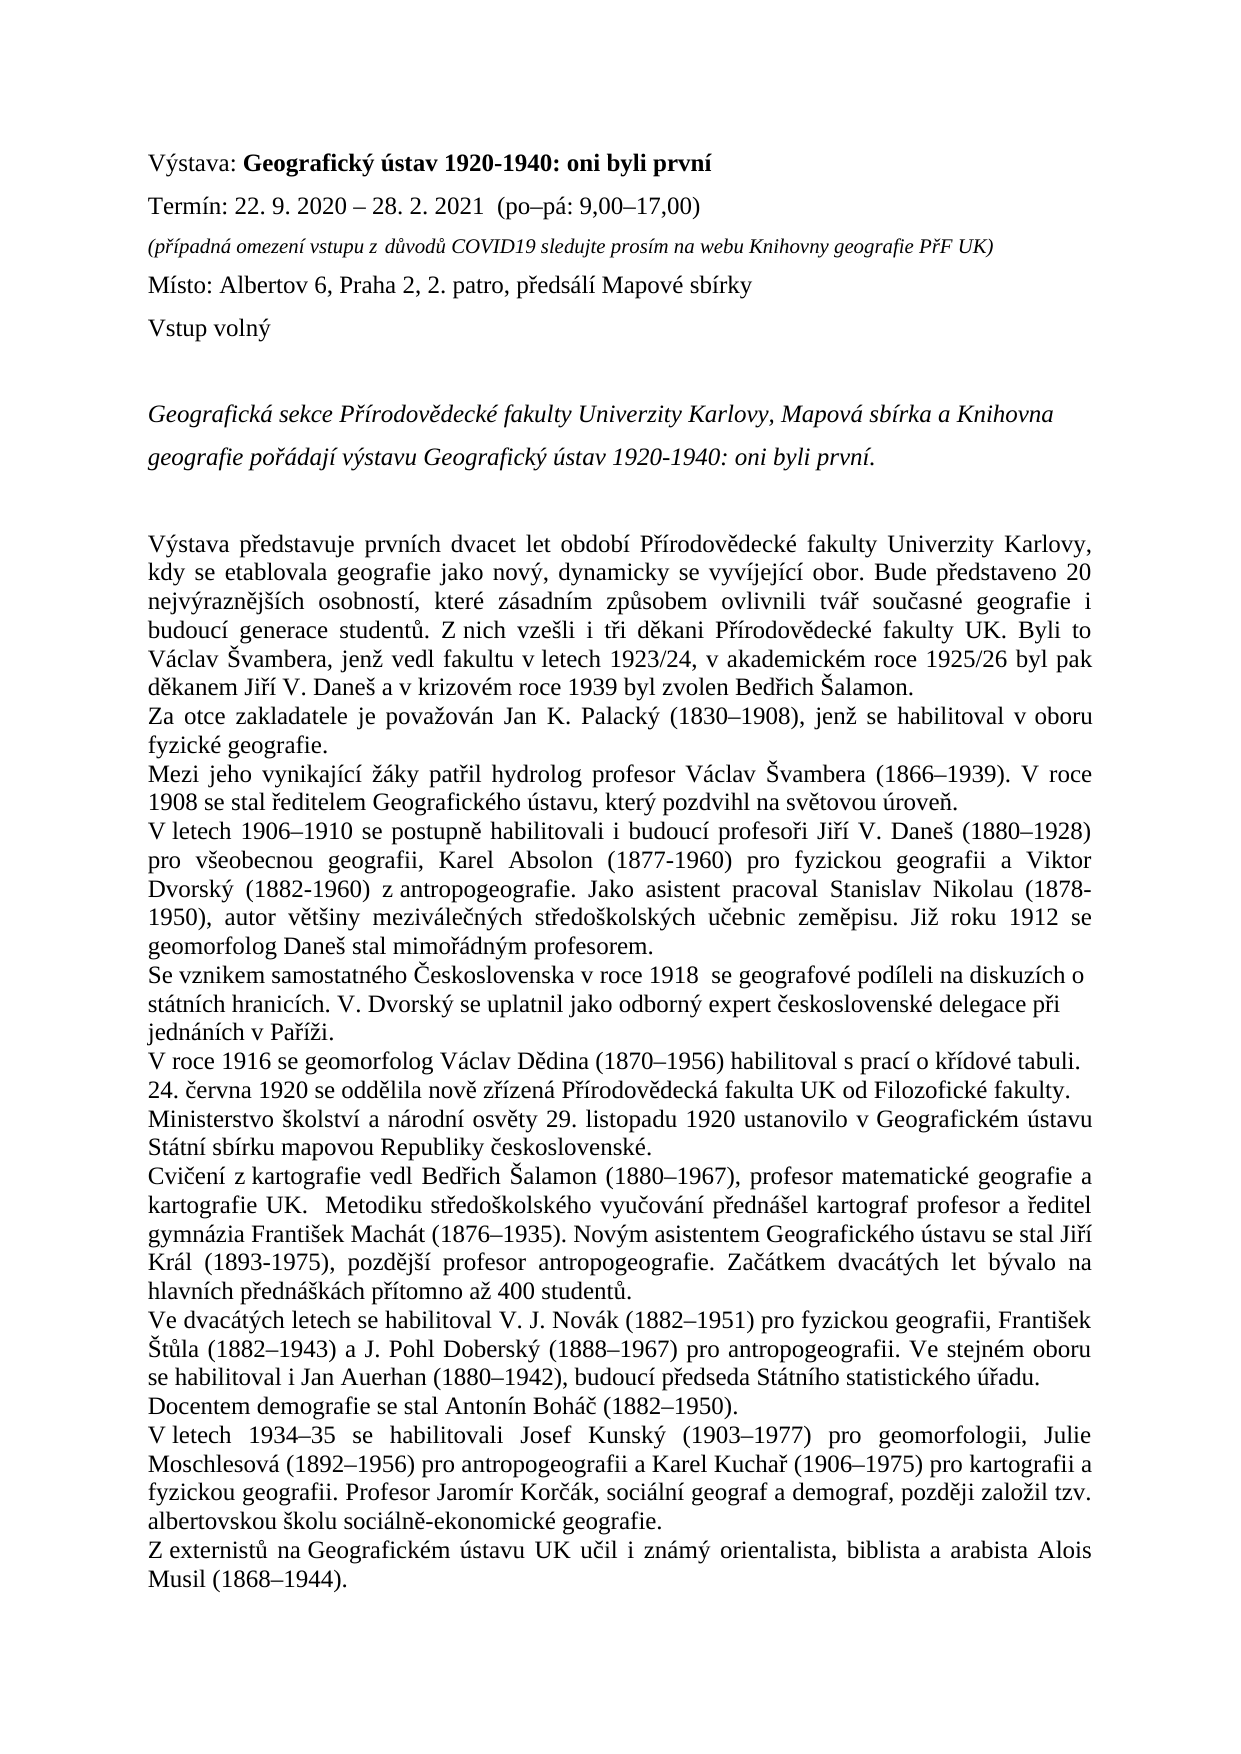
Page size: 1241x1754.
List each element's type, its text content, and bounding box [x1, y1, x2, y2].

text V letech 1934–35 se habilitovali Josef Kunský (1903–1977) pro geomorfologii, Julie Moschlesová (1892–1956) pro antropogeografii a Karel Kuchař (1906–1975) pro kartografii a fyzickou geografii. Profesor Jaromír Korčák, sociální geograf a demograf, později založil tzv. albertovskou školu sociálně-ekonomické geografie. [148, 1420, 1093, 1535]
text (případná omezení vstupu z důvodů COVID19 sledujte prosím na webu Knihovny geografie PřF UK) [148, 234, 1093, 258]
text Termín: 22. 9. 2020 – 28. 2. 2021 (po–pá: 9,00–17,00) [148, 191, 1093, 219]
text Za otce zakladatele je považován Jan K. Palacký (1830–1908), jenž se habilitoval v oboru fyzické geografie. [148, 701, 1093, 759]
text Mezi jeho vynikající žáky patřil hydrolog profesor Václav Švambera (1866–1939). V roce 1908 se stal ředitelem Geografického ústavu, který pozdvihl na světovou úroveň. [148, 759, 1093, 816]
text Se vznikem samostatného Československa v roce 1918 se geografové podíleli na diskuzích o státních hranicích. V. Dvorský se uplatnil jako odborný expert československé delegace při jednáních v Paříži. [148, 960, 1093, 1046]
text Výstava: Geografický ústav 1920-1940: oni byli první [148, 148, 1093, 176]
text Místo: Albertov 6, Praha 2, 2. patro, předsálí Mapové sbírky [148, 270, 1093, 299]
text 24. června 1920 se oddělila nově zřízená Přírodovědecká fakulta UK od Filozofické fakulty. [148, 1075, 1093, 1104]
text V roce 1916 se geomorfolog Václav Dědina (1870–1956) habilitoval s prací o křídové tabuli. [148, 1046, 1093, 1075]
text Ve dvacátých letech se habilitoval V. J. Novák (1882–1951) pro fyzickou geografii, František Štůla (1882–1943) a J. Pohl Doberský (1888–1967) pro antropogeografii. Ve stejném oboru se habilitoval i Jan Auerhan (1880–1942), budoucí předseda Státního statistického úřadu. [148, 1305, 1093, 1391]
text V letech 1906–1910 se postupně habilitovali i budoucí profesoři Jiří V. Daneš (1880–1928) pro všeobecnou geografii, Karel Absolon (1877-1960) pro fyzickou geografii a Viktor Dvorský (1882-1960) z antropogeografie. Jako asistent pracoval Stanislav Nikolau (1878-1950), autor většiny meziválečných středoškolských učebnic zeměpisu. Již roku 1912 se geomorfolog Daneš stal mimořádným profesorem. [148, 816, 1093, 960]
text Geografická sekce Přírodovědecké fakulty Univerzity Karlovy, Mapová sbírka a Knihovna geografie pořádají výstavu Geografický ústav 1920-1940: oni byli první. [148, 399, 1093, 471]
text Docentem demografie se stal Antonín Boháč (1882–1950). [148, 1391, 1093, 1420]
text Ministerstvo školství a národní osvěty 29. listopadu 1920 ustanovilo v Geografickém ústavu Státní sbírku mapovou Republiky československé. [148, 1104, 1093, 1161]
text Vstup volný [148, 313, 1093, 342]
text Výstava představuje prvních dvacet let období Přírodovědecké fakulty Univerzity Karlovy, kdy se etablovala geografie jako nový, dynamicky se vyvíjející obor. Bude představeno 20 nejvýraznějších osobností, které zásadním způsobem ovlivnili tvář současné geografie i budoucí generace studentů. Z nich vzešli i tři děkani Přírodovědecké fakulty UK. Byli to Václav Švambera, jenž vedl fakultu v letech 1923/24, v akademickém roce 1925/26 byl pak děkanem Jiří V. Daneš a v krizovém roce 1939 byl zvolen Bedřich Šalamon. [148, 529, 1093, 701]
text Cvičení z kartografie vedl Bedřich Šalamon (1880–1967), profesor matematické geografie a kartografie UK. Metodiku středoškolského vyučování přednášel kartograf profesor a ředitel gymnázia František Machát (1876–1935). Novým asistentem Geografického ústavu se stal Jiří Král (1893-1975), pozdější profesor antropogeografie. Začátkem dvacátých let bývalo na hlavních přednáškách přítomno až 400 studentů. [148, 1161, 1093, 1305]
text Z externistů na Geografickém ústavu UK učil i známý orientalista, biblista a arabista Alois Musil (1868–1944). [148, 1535, 1093, 1592]
